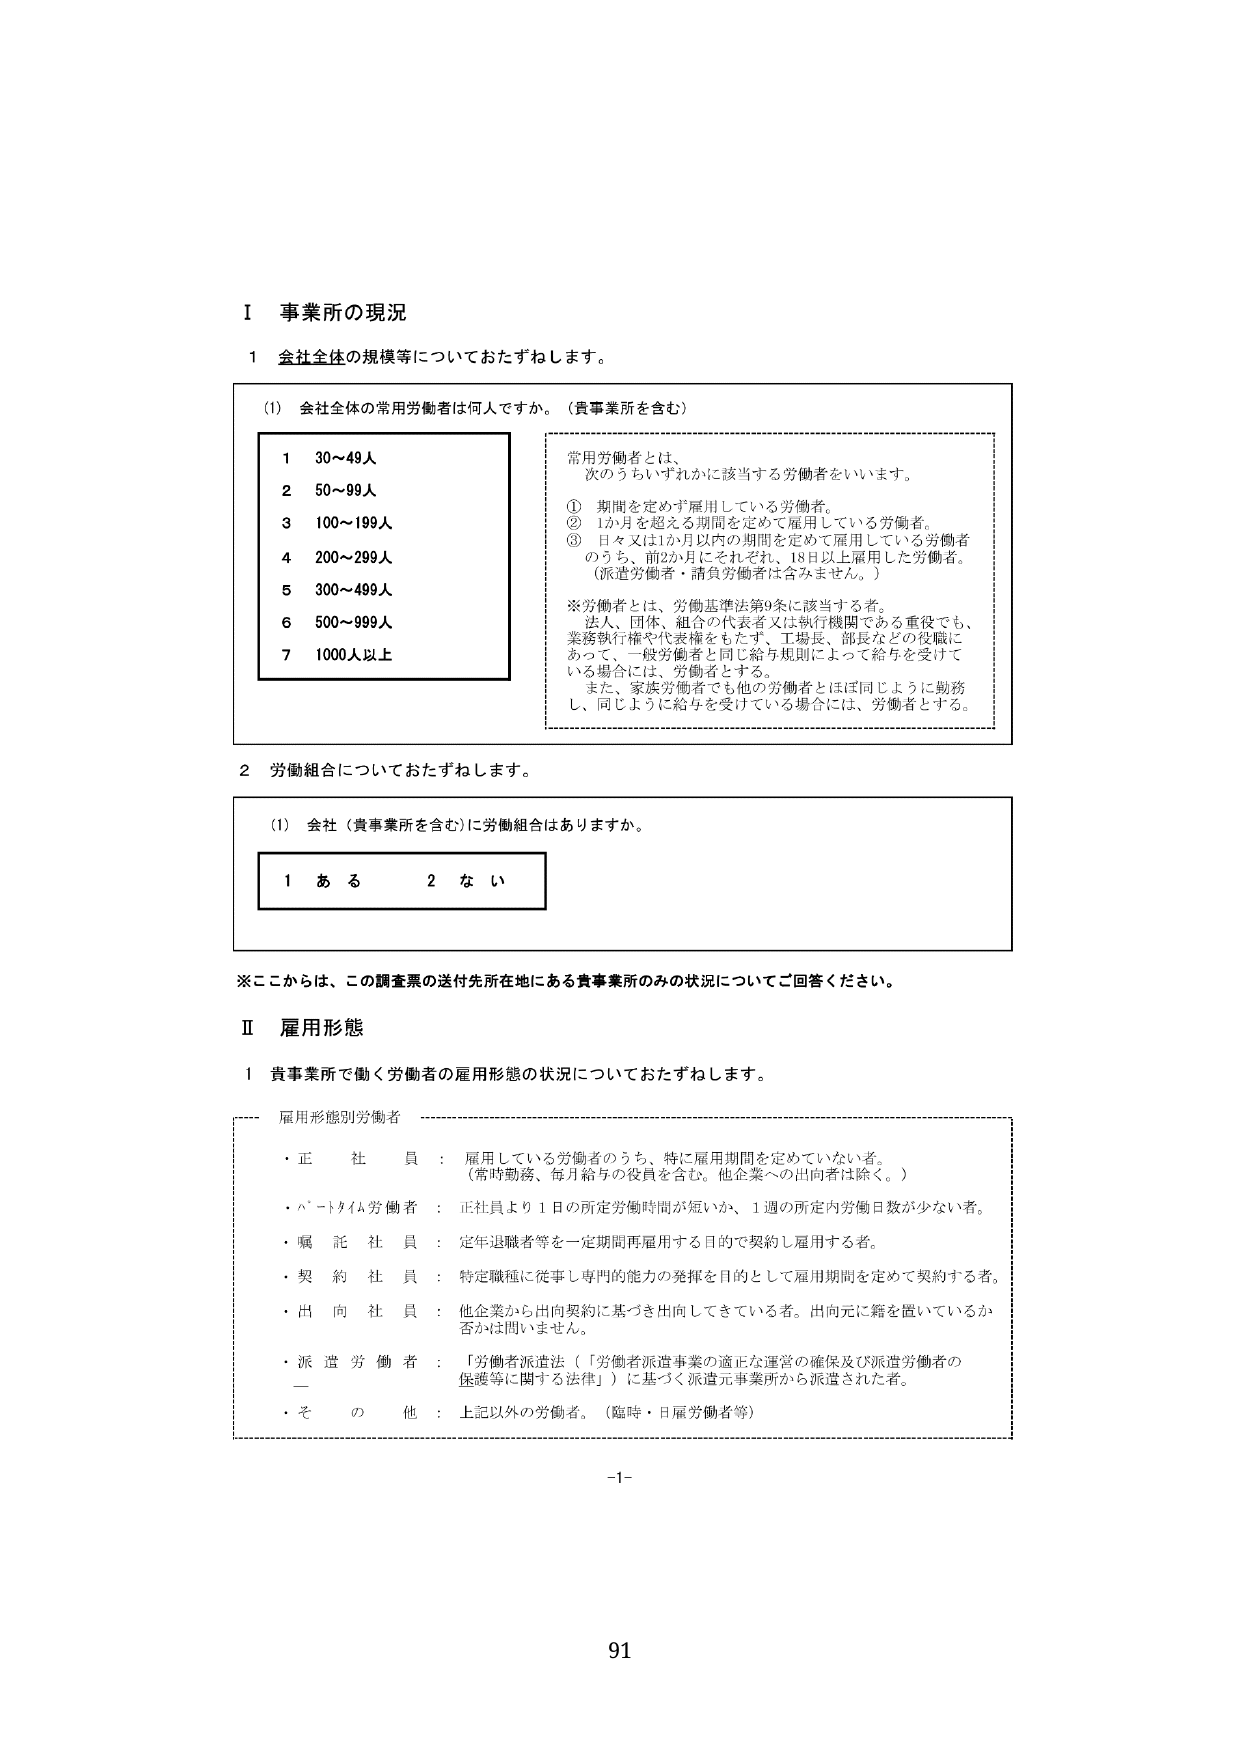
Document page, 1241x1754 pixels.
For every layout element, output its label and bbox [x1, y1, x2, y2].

picture [147, 208, 1093, 1546]
